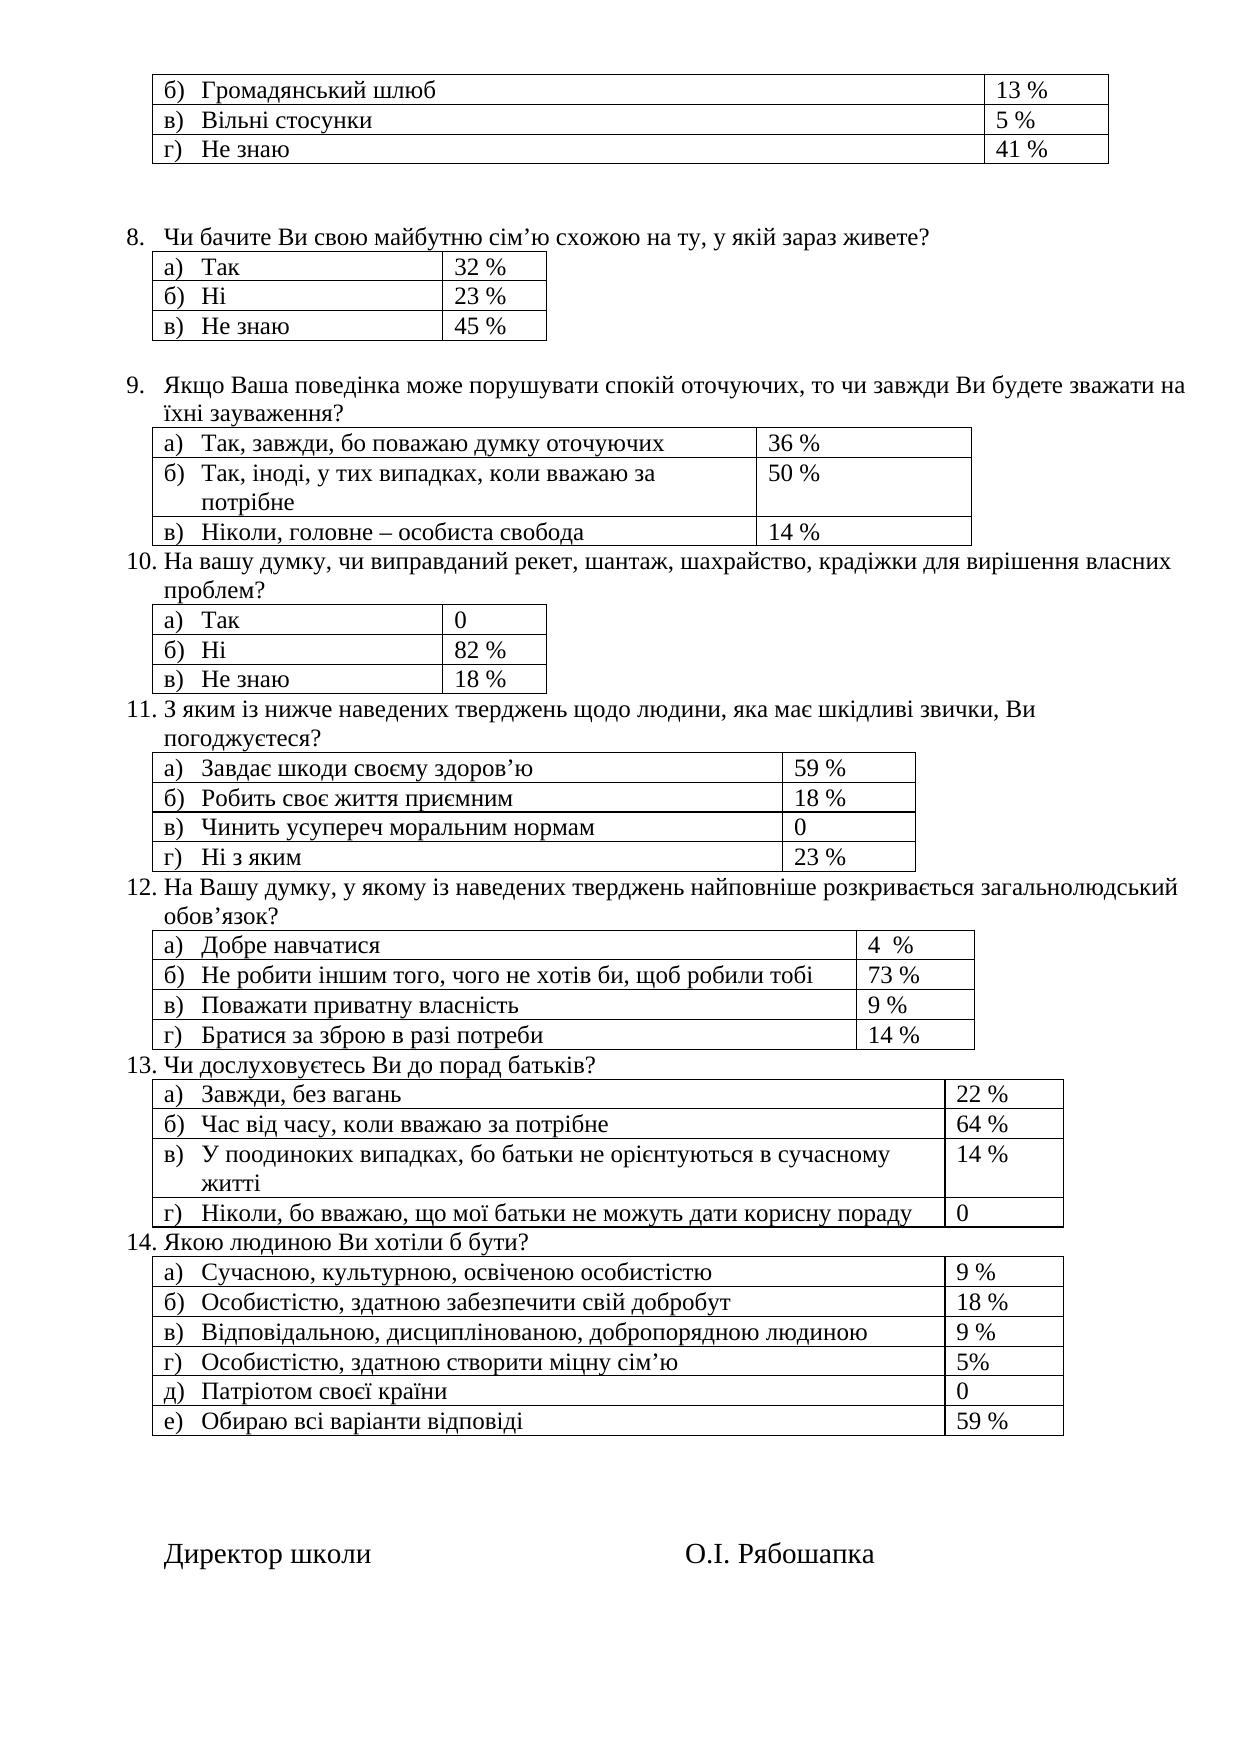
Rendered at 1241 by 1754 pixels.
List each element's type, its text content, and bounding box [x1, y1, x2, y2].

table_cell Ні [153, 635, 442, 663]
table_cell Громадянський шлюб [153, 75, 984, 104]
list На Вашу думку, у якому із наведених тверджень найповніше розкривається загальнолюдський обов’язок? [126, 872, 1196, 929]
table_header 0 [443, 605, 546, 634]
list Якщо Ваша поведінка може порушувати спокій оточуючих, то чи завжди Ви будете зважати на їхні зауваження? [126, 370, 1196, 427]
table_header 32 % [443, 252, 546, 280]
table_cell 18 % [783, 783, 915, 811]
table_cell 0 [783, 813, 915, 841]
table_cell У поодиноких випадках, бо батьки не орієнтуються в сучасному житті [153, 1139, 944, 1197]
table_header 9 % [946, 1257, 1063, 1286]
table_cell Ніколи, головне – особиста свобода [153, 517, 756, 545]
table_cell Ніколи, бо вважаю, що мої батьки не можуть дати корисну пораду [153, 1198, 944, 1226]
table_cell Особистістю, здатною забезпечити свій добробут [153, 1287, 944, 1316]
table_cell Не знаю [153, 665, 442, 693]
table_cell Не знаю [153, 135, 984, 163]
table_cell Поважати приватну власність [153, 990, 856, 1019]
table_header 59 % [783, 753, 915, 782]
table_header 22 % [946, 1080, 1063, 1108]
table_cell 0 [946, 1198, 1063, 1226]
table_cell Не знаю [153, 311, 442, 340]
table_cell 9 % [857, 990, 974, 1019]
table_cell 64 % [946, 1109, 1063, 1138]
table_header 36 % [757, 428, 971, 457]
table_cell 59 % [946, 1406, 1063, 1435]
table_cell Робить своє життя приємним [153, 783, 782, 811]
table_cell Патріотом своєї країни [153, 1376, 944, 1405]
list Якою людиною Ви хотіли б бути? [126, 1227, 1196, 1256]
table_cell 45 % [443, 311, 546, 340]
list Чи бачите Ви свою майбутню сім’ю схожою на ту, у якій зараз живете? [126, 222, 1196, 251]
list На вашу думку, чи виправданий рекет, шантаж, шахрайство, крадіжки для вирішення власних проблем? [126, 546, 1196, 604]
table_header Завдає шкоди своєму здоров’ю [153, 753, 782, 782]
table_header 4 % [857, 931, 974, 959]
table_cell 13 % [985, 75, 1108, 104]
table_cell 14 % [946, 1139, 1063, 1197]
table_cell 14 % [857, 1020, 974, 1049]
table_header Так [153, 605, 442, 634]
table_cell Особистістю, здатною створити міцну сім’ю [153, 1347, 944, 1375]
table_cell Відповідальною, дисциплінованою, добропорядною людиною [153, 1317, 944, 1346]
table_cell Братися за зброю в разі потреби [153, 1020, 856, 1049]
table_cell Ні [153, 281, 442, 310]
table_cell 73 % [857, 960, 974, 989]
table_header Так [153, 252, 442, 280]
table_cell 41 % [985, 135, 1108, 163]
table_cell Час від часу, коли вважаю за потрібне [153, 1109, 944, 1138]
table_cell 9 % [946, 1317, 1063, 1346]
table_cell Вільні стосунки [153, 105, 984, 133]
table_cell 5% [946, 1347, 1063, 1375]
table_cell 5 % [985, 105, 1108, 133]
table_header Завжди, без вагань [153, 1080, 944, 1108]
table_cell Обираю всі варіанти відповіді [153, 1406, 944, 1435]
table_cell Ні з яким [153, 842, 782, 871]
table_cell 50 % [757, 458, 971, 516]
table_cell Чинить усупереч моральним нормам [153, 813, 782, 841]
table_cell Не робити іншим того, чого не хотів би, щоб робили тобі [153, 960, 856, 989]
list З яким із нижче наведених тверджень щодо людини, яка має шкідливі звички, Ви погоджуєтеся? [126, 694, 1196, 752]
table_cell 82 % [443, 635, 546, 663]
table_cell 0 [946, 1376, 1063, 1405]
list Чи дослуховуєтесь Ви до порад батьків? [126, 1050, 1196, 1078]
table_cell 18 % [443, 665, 546, 693]
table_cell 18 % [946, 1287, 1063, 1316]
table_cell Так, іноді, у тих випадках, коли вважаю за потрібне [153, 458, 756, 516]
table_header Так, завжди, бо поважаю думку оточуючих [153, 428, 756, 457]
table_cell 23 % [443, 281, 546, 310]
table_header Добре навчатися [153, 931, 856, 959]
table_header Сучасною, культурною, освіченою особистістю [153, 1257, 944, 1286]
text Директор школи О.І. Рябошапка [164, 1537, 1196, 1570]
table_cell 23 % [783, 842, 915, 871]
table_cell 14 % [757, 517, 971, 545]
